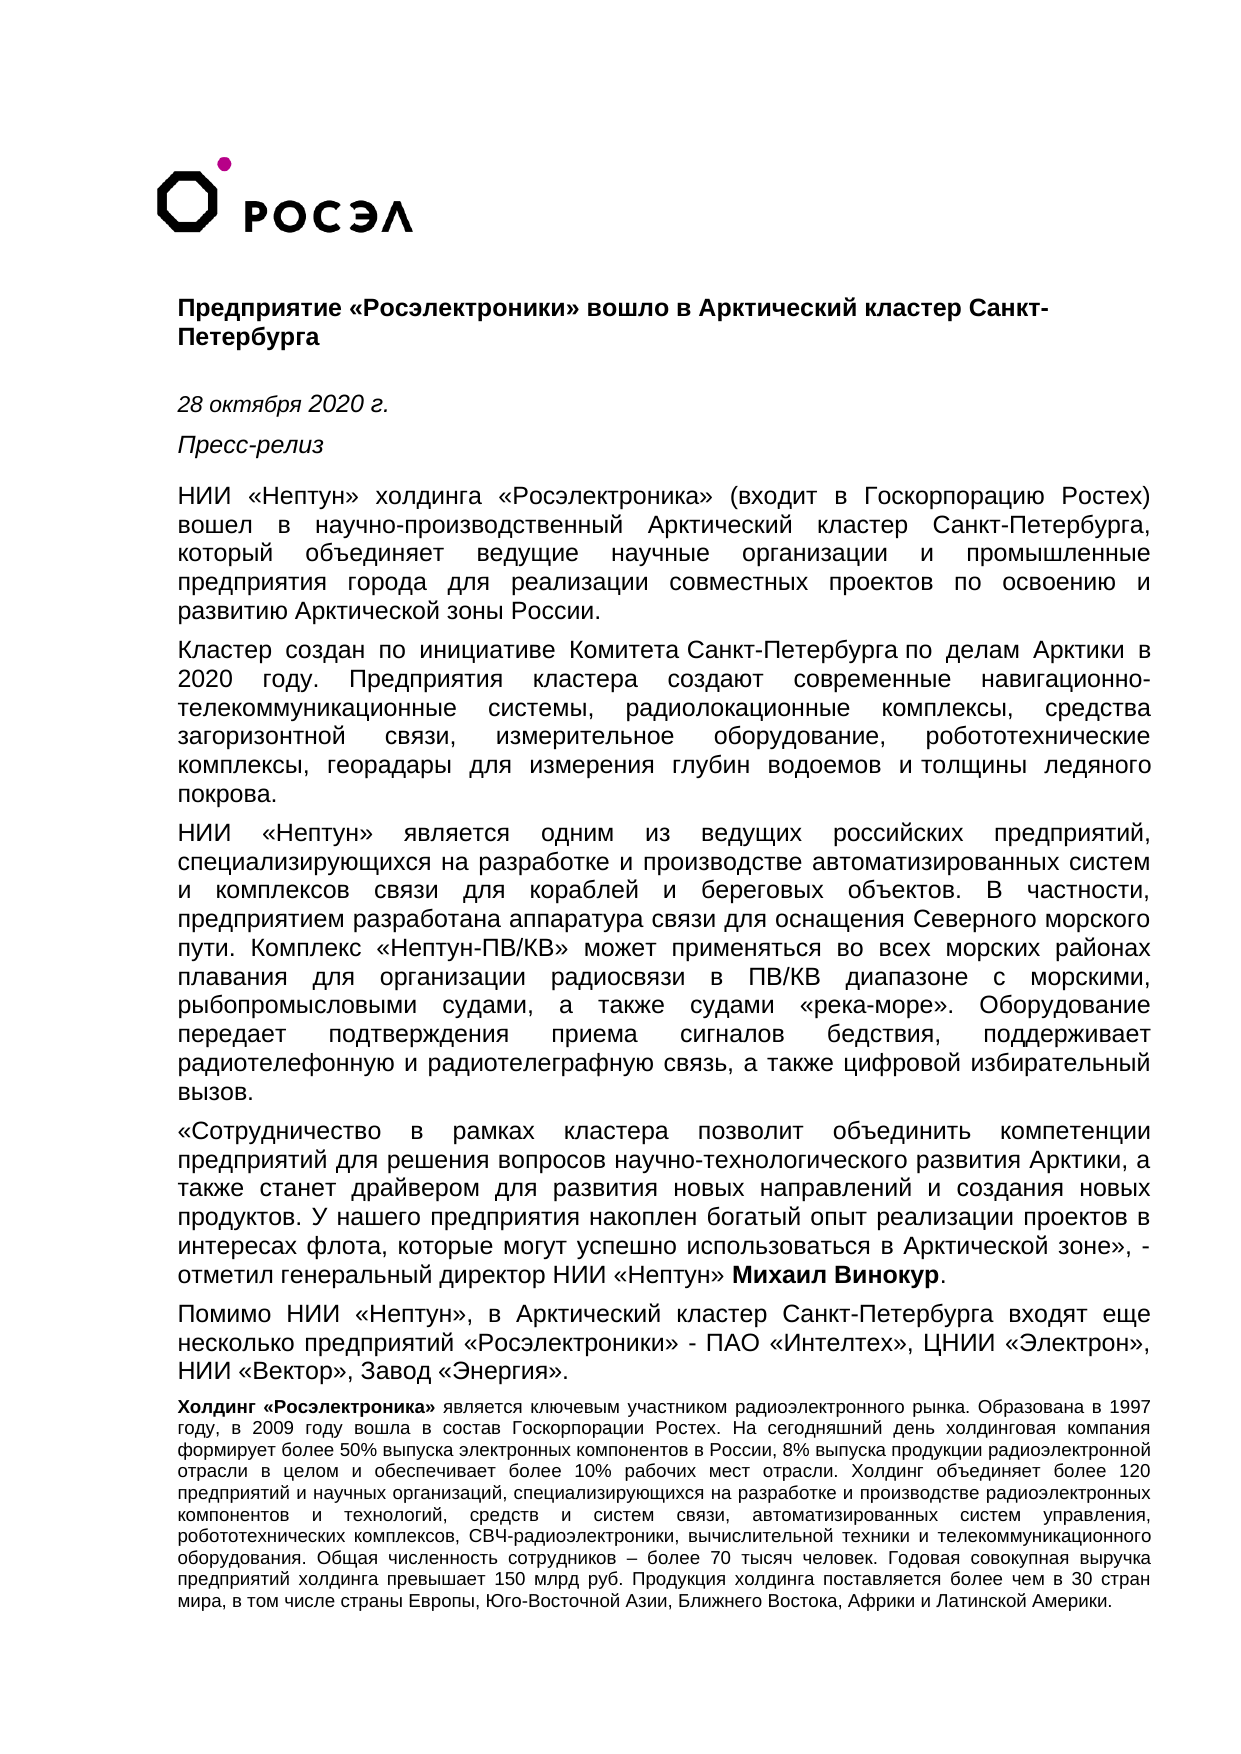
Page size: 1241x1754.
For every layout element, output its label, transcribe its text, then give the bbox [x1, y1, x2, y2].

text Кластер создан по инициативе Комитета Санкт-Петербурга по делам Арктики в 2020 году. Предприятия кластера создают современные навигационно-телекоммуникационные системы, радиолокационные комплексы, средства загоризонтной связи, измерительное оборудование, робототехнические комплексы, георадары для измерения глубин водоемов и толщины ледяного покрова. [177, 635, 1152, 808]
text «Сотрудничество в рамках кластера позволит объединить компетенции предприятий для решения вопросов научно-технологического развития Арктики, а также станет драйвером для развития новых направлений и создания новых продуктов. У нашего предприятия накоплен богатый опыт реализации проектов в интересах флота, которые могут успешно использоваться в Арктической зоне», - отметил генеральный директор НИИ «Нептун» Михаил Винокур. [177, 1116, 1152, 1288]
text Предприятие «Росэлектроники» вошло в Арктический кластер Санкт-Петербурга [177, 293, 1152, 350]
text Холдинг «Росэлектроника» является ключевым участником радиоэлектронного рынка. Образована в 1997 году, в 2009 году вошла в состав Госкорпорации Ростех. На сегодняшний день холдинговая компания формирует более 50% выпуска электронных компонентов в России, 8% выпуска продукции радиоэлектронной отрасли в целом и обеспечивает более 10% рабочих мест отрасли. Холдинг объединяет более 120 предприятий и научных организаций, специализирующихся на разработке и производстве радиоэлектронных компонентов и технологий, средств и систем связи, автоматизированных систем управления, робототехнических комплексов, СВЧ-радиоэлектроники, вычислительной техники и телекоммуникационного оборудования. Общая численность сотрудников – более 70 тысяч человек. Годовая совокупная выручка предприятий холдинга превышает 150 млрд руб. Продукция холдинга поставляется более чем в 30 стран мира, в том числе страны Европы, Юго-Восточной Азии, Ближнего Востока, Африки и Латинской Америки. [177, 1396, 1152, 1611]
text 28 октября 2020 г. [177, 389, 1152, 418]
text Помимо НИИ «Нептун», в Арктический кластер Санкт-Петербурга входят еще несколько предприятий «Росэлектроники» - ПАО «Интелтех», ЦНИИ «Электрон», НИИ «Вектор», Завод «Энергия». [177, 1299, 1152, 1385]
text Пресс-релиз [177, 430, 1152, 459]
text НИИ «Нептун» холдинга «Росэлектроника» (входит в Госкорпорацию Ростех) вошел в научно-производственный Арктический кластер Санкт-Петербурга, который объединяет ведущие научные организации и промышленные предприятия города для реализации совместных проектов по освоению и развитию Арктической зоны России. [177, 481, 1152, 625]
text НИИ «Нептун» является одним из ведущих российских предприятий, специализирующихся на разработке и производстве автоматизированных систем и комплексов связи для кораблей и береговых объектов. В частности, предприятием разработана аппаратура связи для оснащения Северного морского пути. Комплекс «Нептун-ПВ/КВ» может применяться во всех морских районах плавания для организации радиосвязи в ПВ/КВ диапазоне с морскими, рыбопромысловыми судами, а также судами «река-море». Оборудование передает подтверждения приема сигналов бедствия, поддерживает радиотелефонную и радиотелеграфную связь, а также цифровой избирательный вызов. [177, 818, 1152, 1106]
picture [152, 152, 415, 236]
